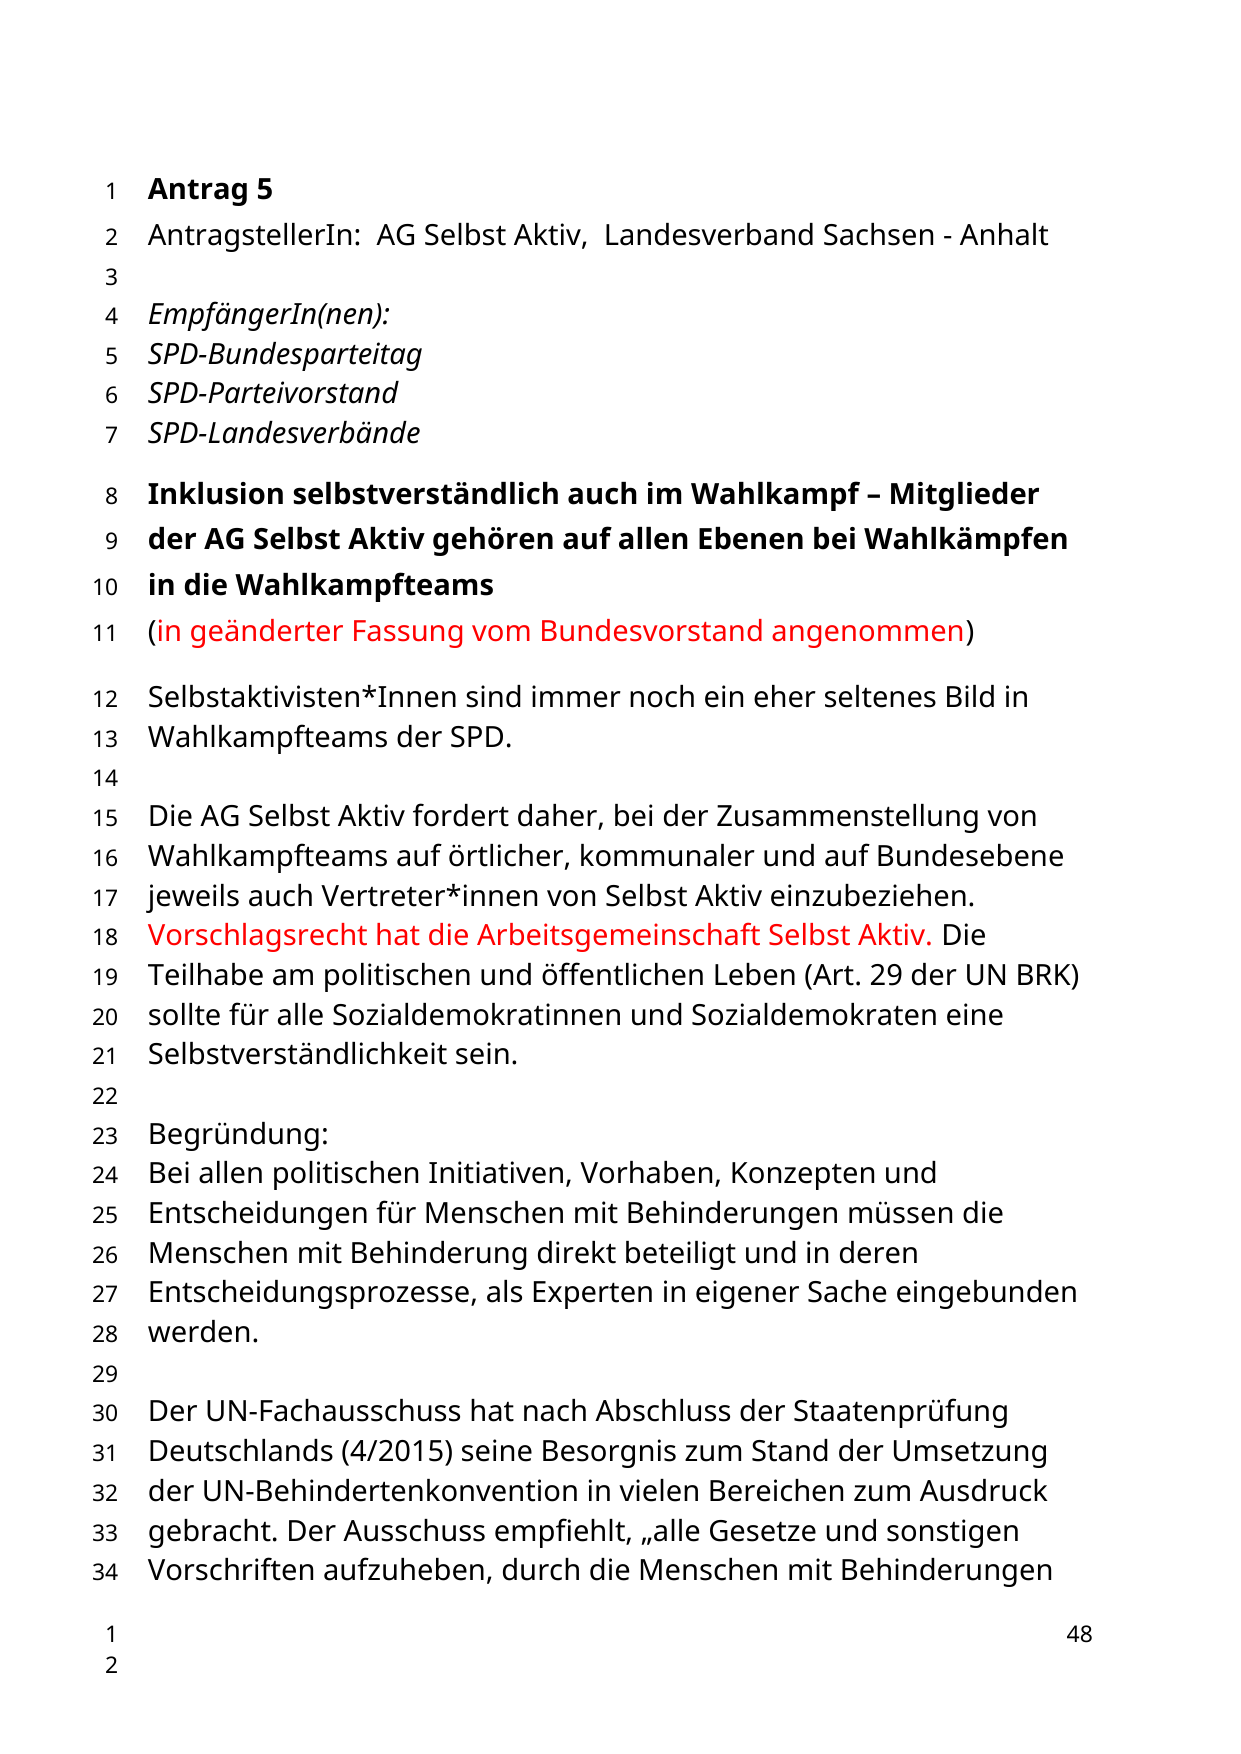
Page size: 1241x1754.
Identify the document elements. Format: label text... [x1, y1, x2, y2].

text Begründung: [148, 1113, 1093, 1153]
subtitle Antrag 5 [148, 168, 1093, 208]
text SPD-Parteivorstand [148, 373, 1093, 412]
subtitle Inklusion selbstverständlich auch im Wahlkampf – Mitglieder der AG Selbst Aktiv gehören auf allen Ebenen bei Wahlkämpfen in die Wahlkampfteams [148, 473, 1093, 604]
text Entscheidungsprozesse, als Experten in eigener Sache eingebunden werden. [148, 1272, 1093, 1351]
text Die AG Selbst Aktiv fordert daher, bei der Zusammenstellung von Wahlkampfteams auf örtlicher, kommunaler und auf Bundesebene jeweils auch Vertreter*innen von Selbst Aktiv einzubeziehen. Vorschlagsrecht hat die Arbeitsgemeinschaft Selbst Aktiv. Die Teilhabe am politischen und öffentlichen Leben (Art. 29 der UN BRK) sollte für alle Sozialdemokratinnen und Sozialdemokraten eine Selbstverständlichkeit sein. [148, 795, 1093, 1073]
text EmpfängerIn(nen): [148, 293, 1093, 333]
text AntragstellerIn: AG Selbst Aktiv, Landesverband Sachsen - Anhalt [148, 214, 1093, 254]
text SPD-Landesverbände [148, 412, 1093, 452]
text Bei allen politischen Initiativen, Vorhaben, Konzepten und Entscheidungen für Menschen mit Behinderungen müssen die Menschen mit Behinderung direkt beteiligt und in deren [148, 1153, 1093, 1272]
text Selbstaktivisten*Innen sind immer noch ein eher seltenes Bild in Wahlkampfteams der SPD. [148, 676, 1093, 756]
text SPD-Bundesparteitag [148, 333, 1093, 373]
text (in geänderter Fassung vom Bundesvorstand angenommen) [148, 610, 1093, 649]
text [148, 1391, 1093, 1589]
